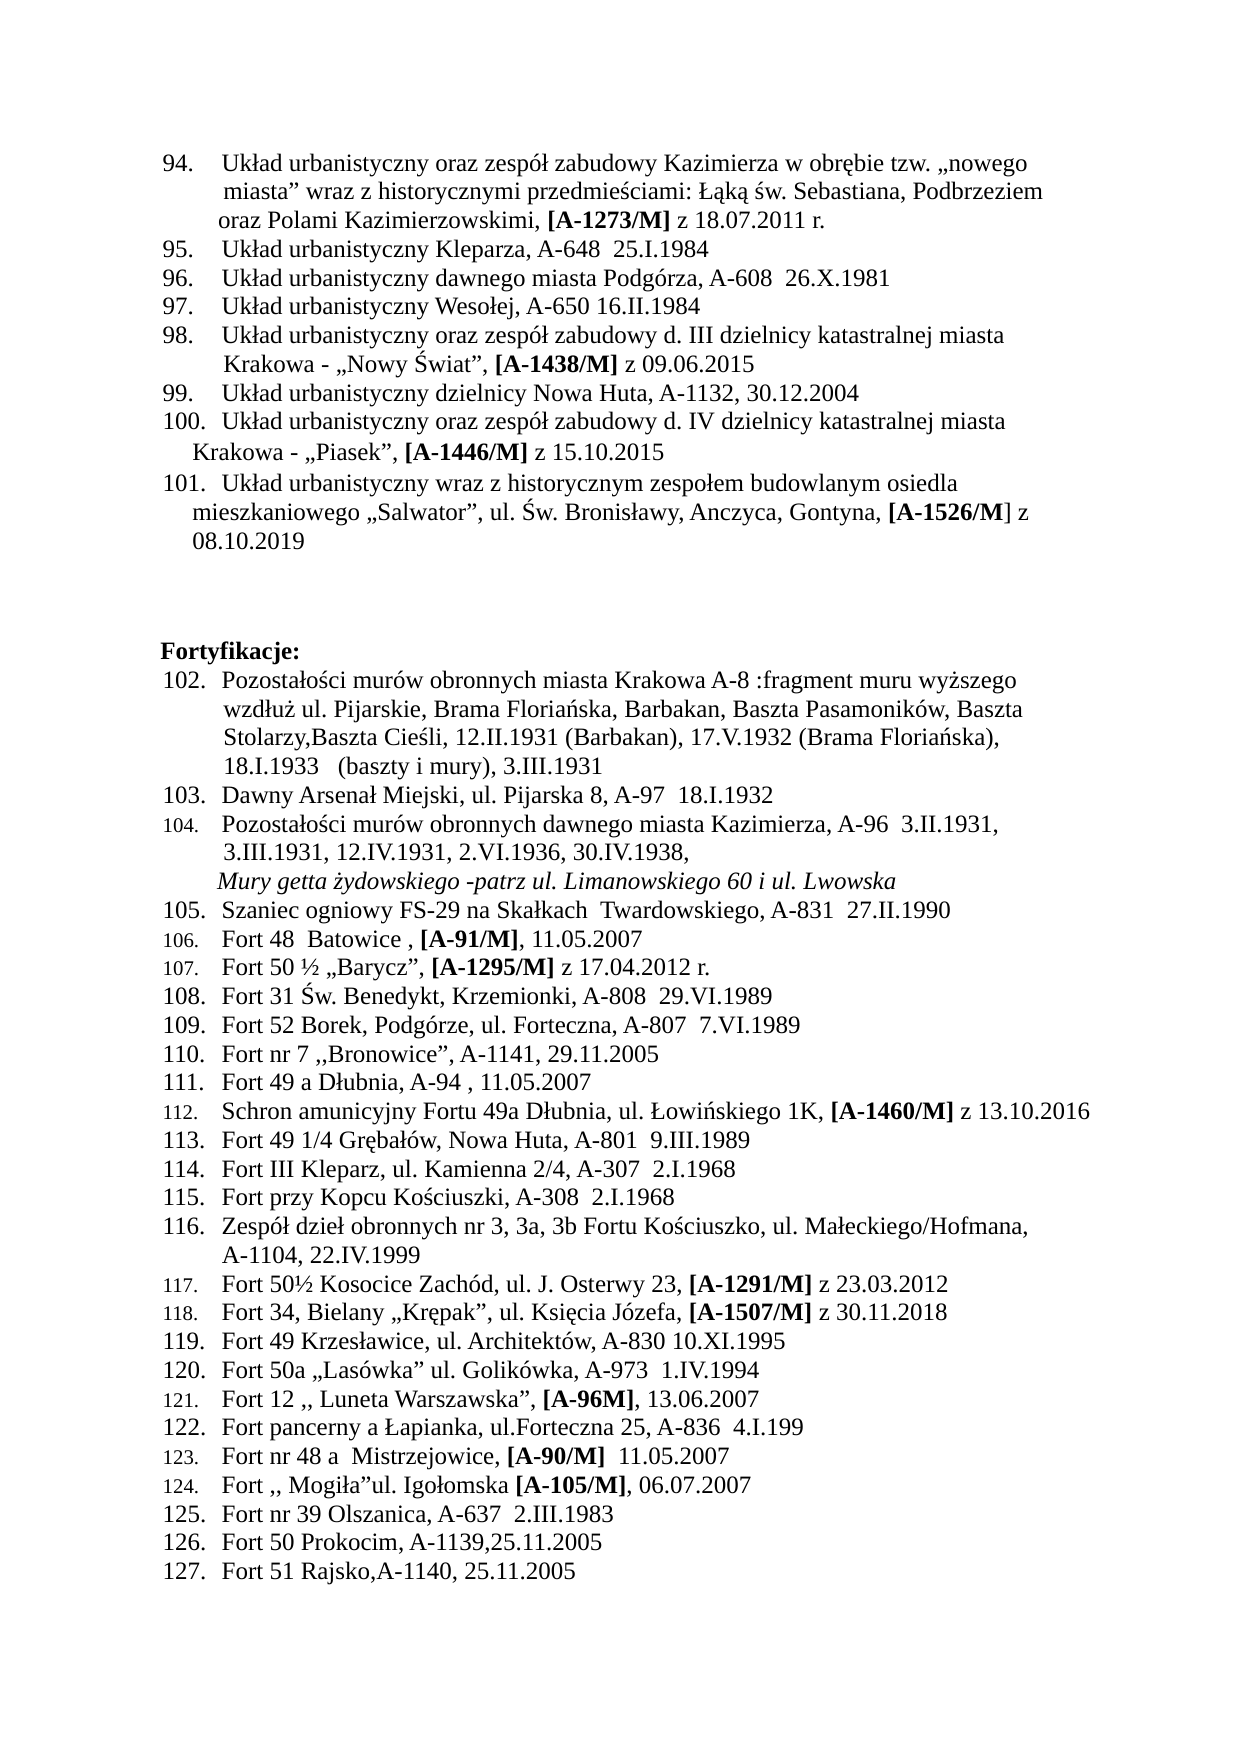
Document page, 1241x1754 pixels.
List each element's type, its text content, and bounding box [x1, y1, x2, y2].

list Układ urbanistyczny Wesołej, A-650 16.II.1984 [162, 291, 1093, 320]
list Fort 49 a Dłubnia, A-94 , 11.05.2007 [162, 1067, 1093, 1096]
list Fort nr 7 ,,Bronowice”, A-1141, 29.11.2005 [162, 1039, 1093, 1067]
text A-1104, 22.IV.1999 [192, 1240, 1093, 1269]
text 18.I.1933 (baszty i mury), 3.III.1931 [192, 751, 1093, 780]
list Fort nr 39 Olszanica, A-637 2.III.1983 [162, 1499, 1093, 1527]
list Zespół dzieł obronnych nr 3, 3a, 3b Fortu Kościuszko, ul. Małeckiego/Hofmana, [162, 1211, 1093, 1240]
list Fort III Kleparz, ul. Kamienna 2/4, A-307 2.I.1968 [162, 1154, 1093, 1182]
list Fort 31 Św. Benedykt, Krzemionki, A-808 29.VI.1989 [162, 981, 1093, 1010]
list Fort pancerny a Łapianka, ul.Forteczna 25, A-836 4.I.199 [162, 1412, 1093, 1441]
list Fort 50a „Lasówka” ul. Golikówka, A-973 1.IV.1994 [162, 1355, 1093, 1384]
list Fort 51 Rajsko,A-1140, 25.11.2005 [162, 1556, 1093, 1585]
list Fort 50 ½ „Barycz”, [A-1295/M] z 17.04.2012 r. [162, 952, 1093, 981]
list Układ urbanistyczny Kleparza, A-648 25.I.1984 [162, 234, 1093, 263]
text wzdłuż ul. Pijarskie, Brama Floriańska, Barbakan, Baszta Pasamoników, Baszta [192, 694, 1093, 722]
list Fort 34, Bielany „Krępak”, ul. Księcia Józefa, [A-1507/M] z 30.11.2018 [162, 1297, 1093, 1326]
list Fort 49 1/4 Grębałów, Nowa Huta, A-801 9.III.1989 [162, 1125, 1093, 1154]
text miasta” wraz z historycznymi przedmieściami: Łąką św. Sebastiana, Podbrzeziem [192, 176, 1093, 205]
list Układ urbanistyczny oraz zespół zabudowy d. IV dzielnicy katastralnej miasta Krakowa - „Piasek”, [A-1446/M] z 15.10.2015 [162, 406, 1093, 466]
list Układ urbanistyczny dawnego miasta Podgórza, A-608 26.X.1981 [162, 263, 1093, 291]
list Fort przy Kopcu Kościuszki, A-308 2.I.1968 [162, 1182, 1093, 1211]
text Stolarzy,Baszta Cieśli, 12.II.1931 (Barbakan), 17.V.1932 (Brama Floriańska), [192, 722, 1093, 751]
text Fortyfikacje: [148, 636, 1093, 665]
list Fort nr 48 a Mistrzejowice, [A-90/M] 11.05.2007 [162, 1441, 1093, 1470]
list Układ urbanistyczny wraz z historycznym zespołem budowlanym osiedla mieszkaniowego „Salwator”, ul. Św. Bronisławy, Anczyca, Gontyna, [A-1526/M] z 08.10.2019 [162, 468, 1093, 555]
list Układ urbanistyczny oraz zespół zabudowy Kazimierza w obrębie tzw. „nowego [162, 148, 1093, 176]
list Fort 50½ Kosocice Zachód, ul. J. Osterwy 23, [A-1291/M] z 23.03.2012 [162, 1269, 1093, 1297]
text oraz Polami Kazimierzowskimi, [A-1273/M] z 18.07.2011 r. [192, 205, 1093, 234]
list Układ urbanistyczny dzielnicy Nowa Huta, A-1132, 30.12.2004 [162, 378, 1093, 406]
list Układ urbanistyczny oraz zespół zabudowy d. III dzielnicy katastralnej miasta [162, 320, 1093, 349]
list Pozostałości murów obronnych miasta Krakowa A-8 :fragment muru wyższego [162, 665, 1093, 694]
list Fort 12 ,, Luneta Warszawska”, [A-96M], 13.06.2007 [162, 1384, 1093, 1412]
list Szaniec ogniowy FS-29 na Skałkach Twardowskiego, A-831 27.II.1990 [162, 895, 1093, 924]
text Krakowa - „Nowy Świat”, [A-1438/M] z 09.06.2015 [192, 349, 1093, 378]
list Fort ,, Mogiła”ul. Igołomska [A-105/M], 06.07.2007 [162, 1470, 1093, 1499]
list Fort 48 Batowice , [A-91/M], 11.05.2007 [162, 924, 1093, 952]
list Fort 50 Prokocim, A-1139,25.11.2005 [162, 1527, 1093, 1556]
list Fort 49 Krzesławice, ul. Architektów, A-830 10.XI.1995 [162, 1326, 1093, 1355]
list Schron amunicyjny Fortu 49a Dłubnia, ul. Łowińskiego 1K, [A-1460/M] z 13.10.2016 [162, 1096, 1093, 1125]
list Pozostałości murów obronnych dawnego miasta Kazimierza, A-96 3.II.1931, [162, 809, 1093, 837]
list Dawny Arsenał Miejski, ul. Pijarska 8, A-97 18.I.1932 [162, 780, 1093, 809]
text Mury getta żydowskiego -patrz ul. Limanowskiego 60 i ul. Lwowska [192, 866, 1093, 895]
list Fort 52 Borek, Podgórze, ul. Forteczna, A-807 7.VI.1989 [162, 1010, 1093, 1039]
text 3.III.1931, 12.IV.1931, 2.VI.1936, 30.IV.1938, [192, 837, 1093, 866]
